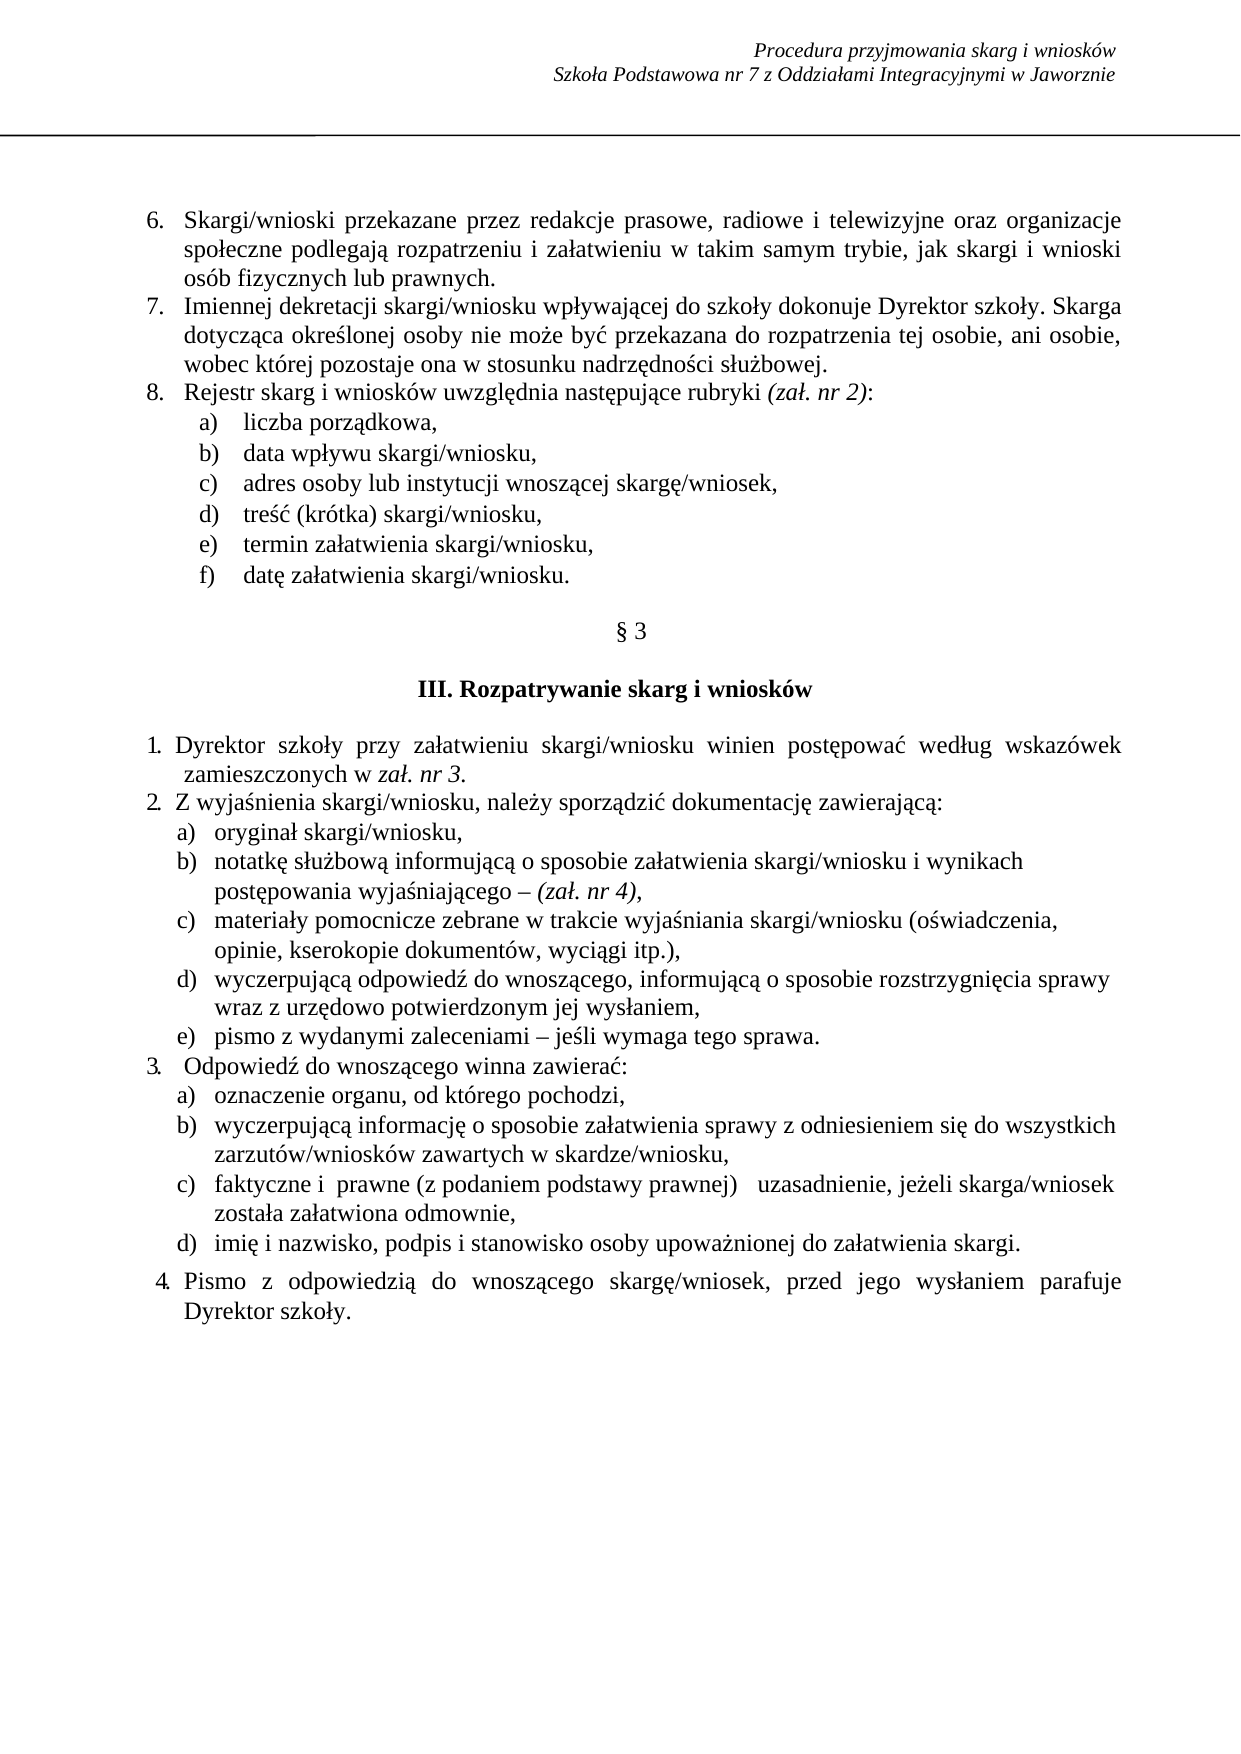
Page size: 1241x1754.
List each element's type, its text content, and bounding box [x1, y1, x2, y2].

list treść (krótka) skargi/wniosku, [199, 499, 1138, 528]
list pismo z wydanymi zaleceniami – jeśli wymaga tego sprawa. [177, 1021, 1138, 1050]
list Odpowiedź do wnoszącego winna zawierać: [146, 1051, 1138, 1079]
list Z wyjaśnienia skargi/wniosku, należy sporządzić dokumentację zawierającą: [146, 788, 1138, 816]
list imię i nazwisko, podpis i stanowisko osoby upoważnionej do załatwienia skargi. [177, 1228, 1138, 1257]
list wyczerpującą informację o sposobie załatwienia sprawy z odniesieniem się do wszystkich zarzutów/wniosków zawartych w skardze/wniosku, [177, 1110, 1123, 1168]
list Rejestr skarg i wniosków uwzględnia następujące rubryki (zał. nr 2): [146, 378, 1138, 406]
list termin załatwienia skargi/wniosku, [199, 529, 1138, 558]
list notatkę służbową informującą o sposobie załatwienia skargi/wniosku i wynikach postępowania wyjaśniającego – (zał. nr 4), [177, 846, 1122, 904]
list adres osoby lub instytucji wnoszącej skargę/wniosek, [199, 468, 1138, 497]
list materiały pomocnicze zebrane w trakcie wyjaśniania skargi/wniosku (oświadczenia, opinie, kserokopie dokumentów, wyciągi itp.), [177, 905, 1122, 964]
subtitle Rozpatrywanie skarg i wniosków [417, 674, 1138, 703]
list wyczerpującą odpowiedź do wnoszącego, informującą o sposobie rozstrzygnięcia sprawy wraz z urzędowo potwierdzonym jej wysłaniem, [177, 964, 1122, 1021]
list liczba porządkowa, [199, 407, 1138, 436]
list faktyczne i prawne (z podaniem podstawy prawnej) uzasadnienie, jeżeli skarga/wniosek została załatwiona odmownie, [177, 1169, 1123, 1227]
list datę załatwienia skargi/wniosku. [199, 560, 1138, 588]
list oryginał skargi/wniosku, [177, 817, 1138, 845]
list oznaczenie organu, od którego pochodzi, [177, 1080, 1138, 1109]
text § 3 [594, 616, 667, 645]
list Imiennej dekretacji skargi/wniosku wpływającej do szkoły dokonuje Dyrektor szkoły. Skarga dotycząca określonej osoby nie może być przekazana do rozpatrzenia tej osobie, ani osobie, wobec której pozostaje ona w stosunku nadrzędności służbowej. [146, 291, 1122, 378]
list data wpływu skargi/wniosku, [199, 438, 1138, 467]
list Skargi/wnioski przekazane przez redakcje prasowe, radiowe i telewizyjne oraz organizacje społeczne podlegają rozpatrzeniu i załatwieniu w takim samym trybie, jak skargi i wnioski osób fizycznych lub prawnych. [146, 205, 1122, 291]
list Dyrektor szkoły przy załatwieniu skargi/wniosku winien postępować według wskazówek zamieszczonych w zał. nr 3. [146, 730, 1122, 788]
list Pismo z odpowiedzią do wnoszącego skargę/wniosek, przed jego wysłaniem parafuje Dyrektor szkoły. [155, 1266, 1123, 1325]
